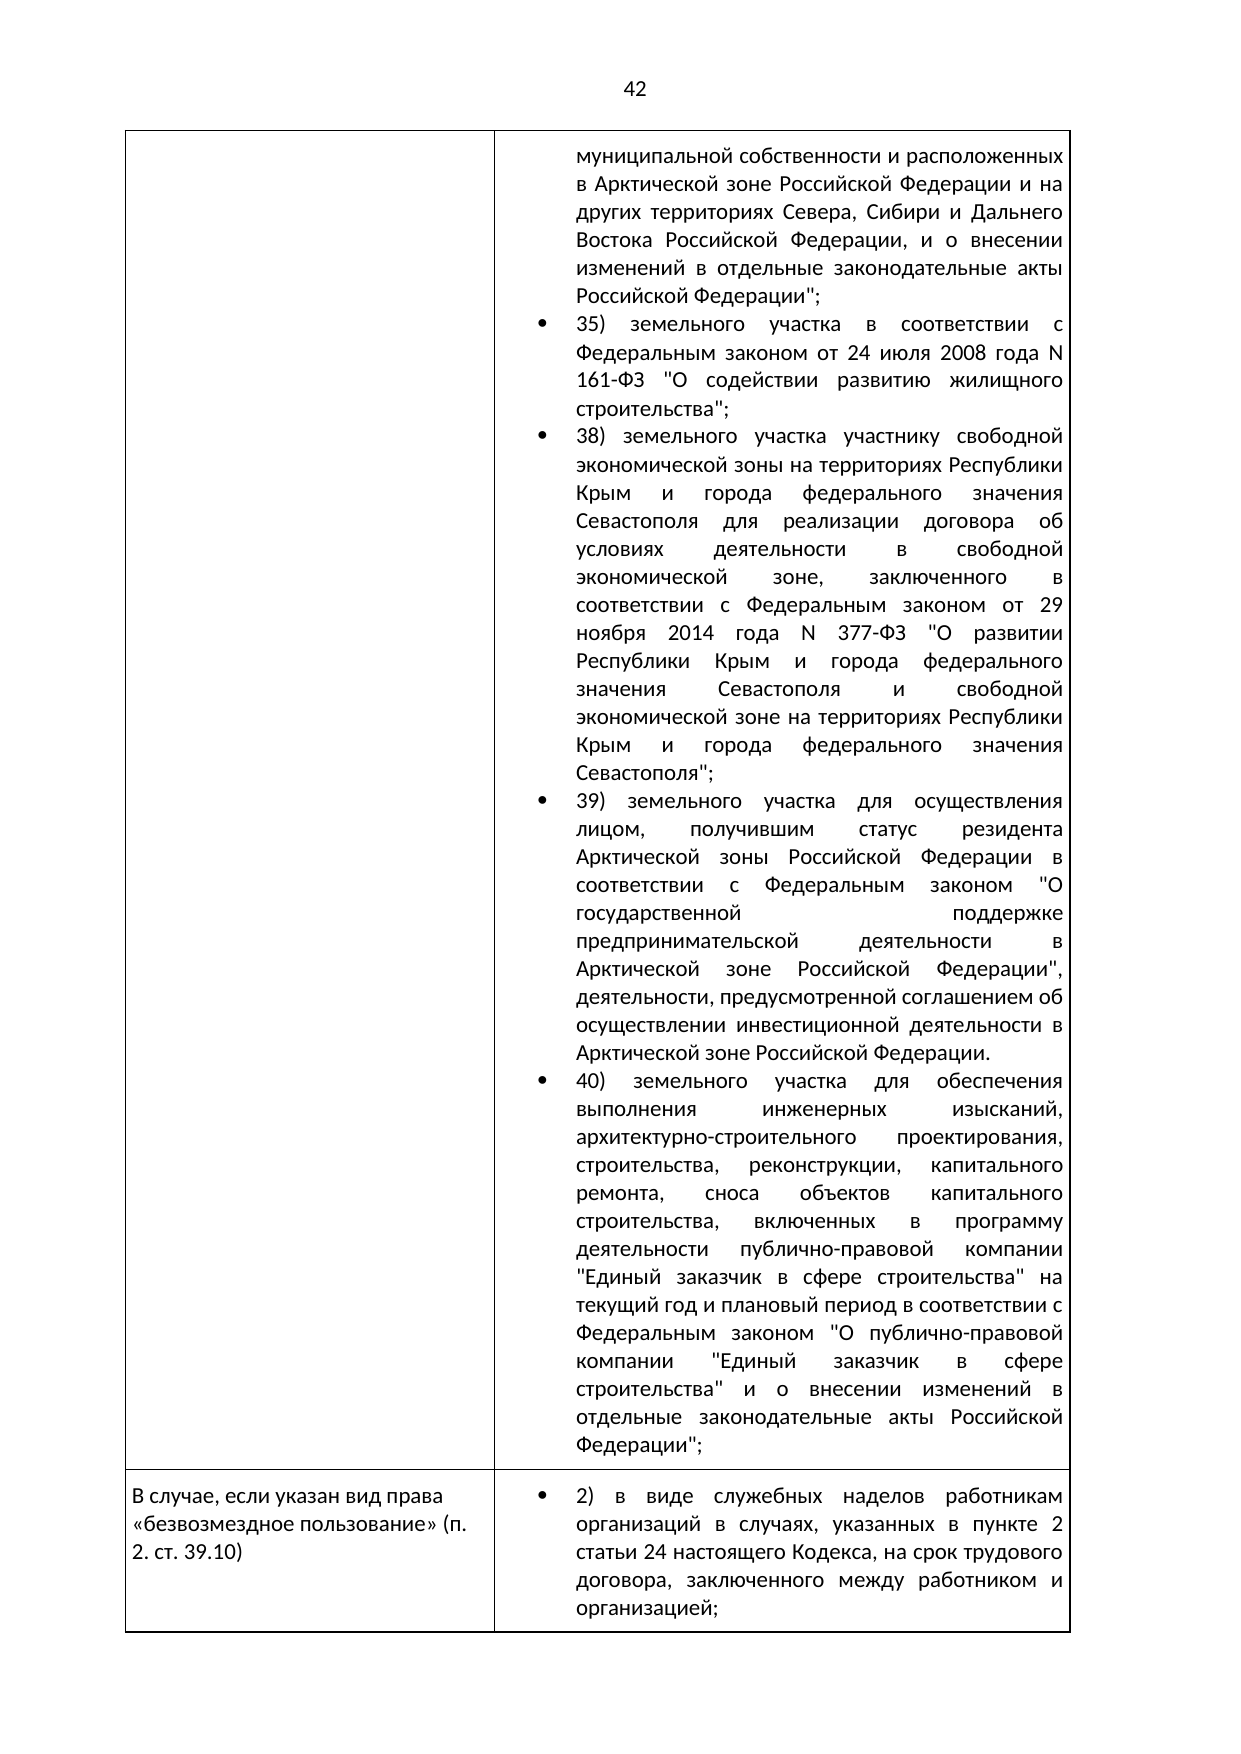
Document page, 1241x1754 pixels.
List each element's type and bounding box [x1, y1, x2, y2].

table_cell [495, 131, 1069, 1469]
table_cell [126, 131, 494, 1469]
table_cell [126, 1470, 494, 1631]
table_cell [495, 1470, 1069, 1631]
